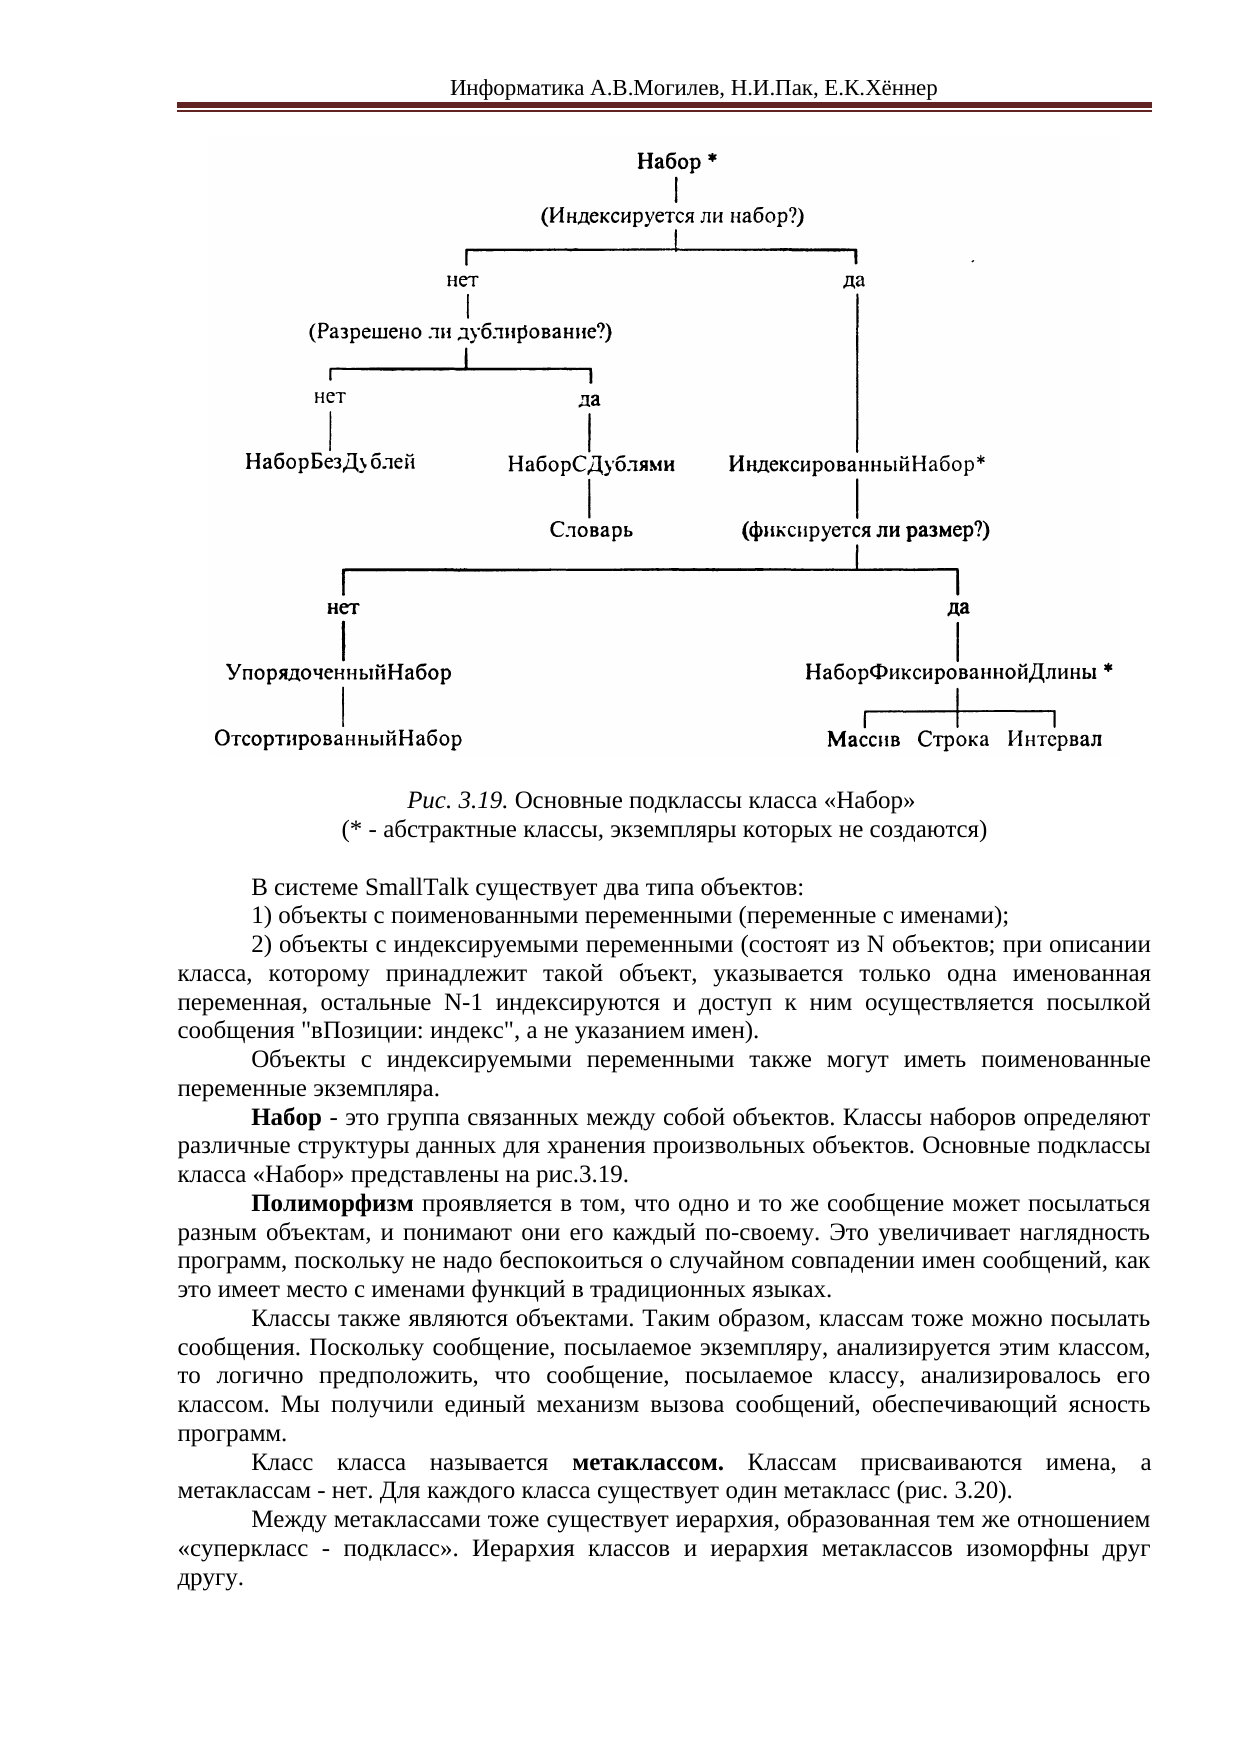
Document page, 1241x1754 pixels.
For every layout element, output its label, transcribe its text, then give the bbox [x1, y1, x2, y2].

text Рис. 3.19. Основные подклассы класса «Набор» (* - абстрактные классы, экземпляры которых не создаются) [177, 785, 1152, 843]
text В системе SmallTalk существует два типа объектов: [177, 872, 1152, 900]
text Классы также являются объектами. Таким образом, классам тоже можно посылать сообщения. Поскольку сообщение, посылаемое экземпляру, анализируется этим классом, то логично предположить, что сообщение, посылаемое классу, анализировалось его классом. Мы получили единый механизм вызова сообщений, обеспечивающий ясность программ. [177, 1303, 1152, 1447]
text Класс класса называется метаклассом. Классам присваиваются имена, а метаклассам - нет. Для каждого класса существует один метакласс (рис. 3.20). [177, 1447, 1152, 1504]
text Объекты с индексируемыми переменными также могут иметь поименованные переменные экземпляра. [177, 1044, 1152, 1102]
text 1) объекты с поименованными переменными (переменные с именами); [177, 900, 1152, 929]
text Полиморфизм проявляется в том, что одно и то же сообщение может посылаться разным объектам, и понимают они его каждый по-своему. Это увеличивает наглядность программ, поскольку не надо беспокоиться о случайном совпадении имен сообщений, как это имеет место с именами функций в традиционных языках. [177, 1188, 1152, 1303]
text Набор - это группа связанных между собой объектов. Классы наборов определяют различные структуры данных для хранения произвольных объектов. Основные подклассы класса «Набор» представлены на рис.3.19. [177, 1102, 1152, 1188]
text Между метаклассами тоже существует иерархия, образованная тем же отношением «суперкласс - подкласс». Иерархия классов и иерархия метаклассов изоморфны друг другу. [177, 1504, 1152, 1590]
picture [208, 137, 1120, 757]
text 2) объекты с индексируемыми переменными (состоят из N объектов; при описании класса, которому принадлежит такой объект, указывается только одна именованная переменная, остальные N-1 индексируются и доступ к ним осуществляется посылкой сообщения "вПозиции: индекс", а не указанием имен). [177, 929, 1152, 1044]
